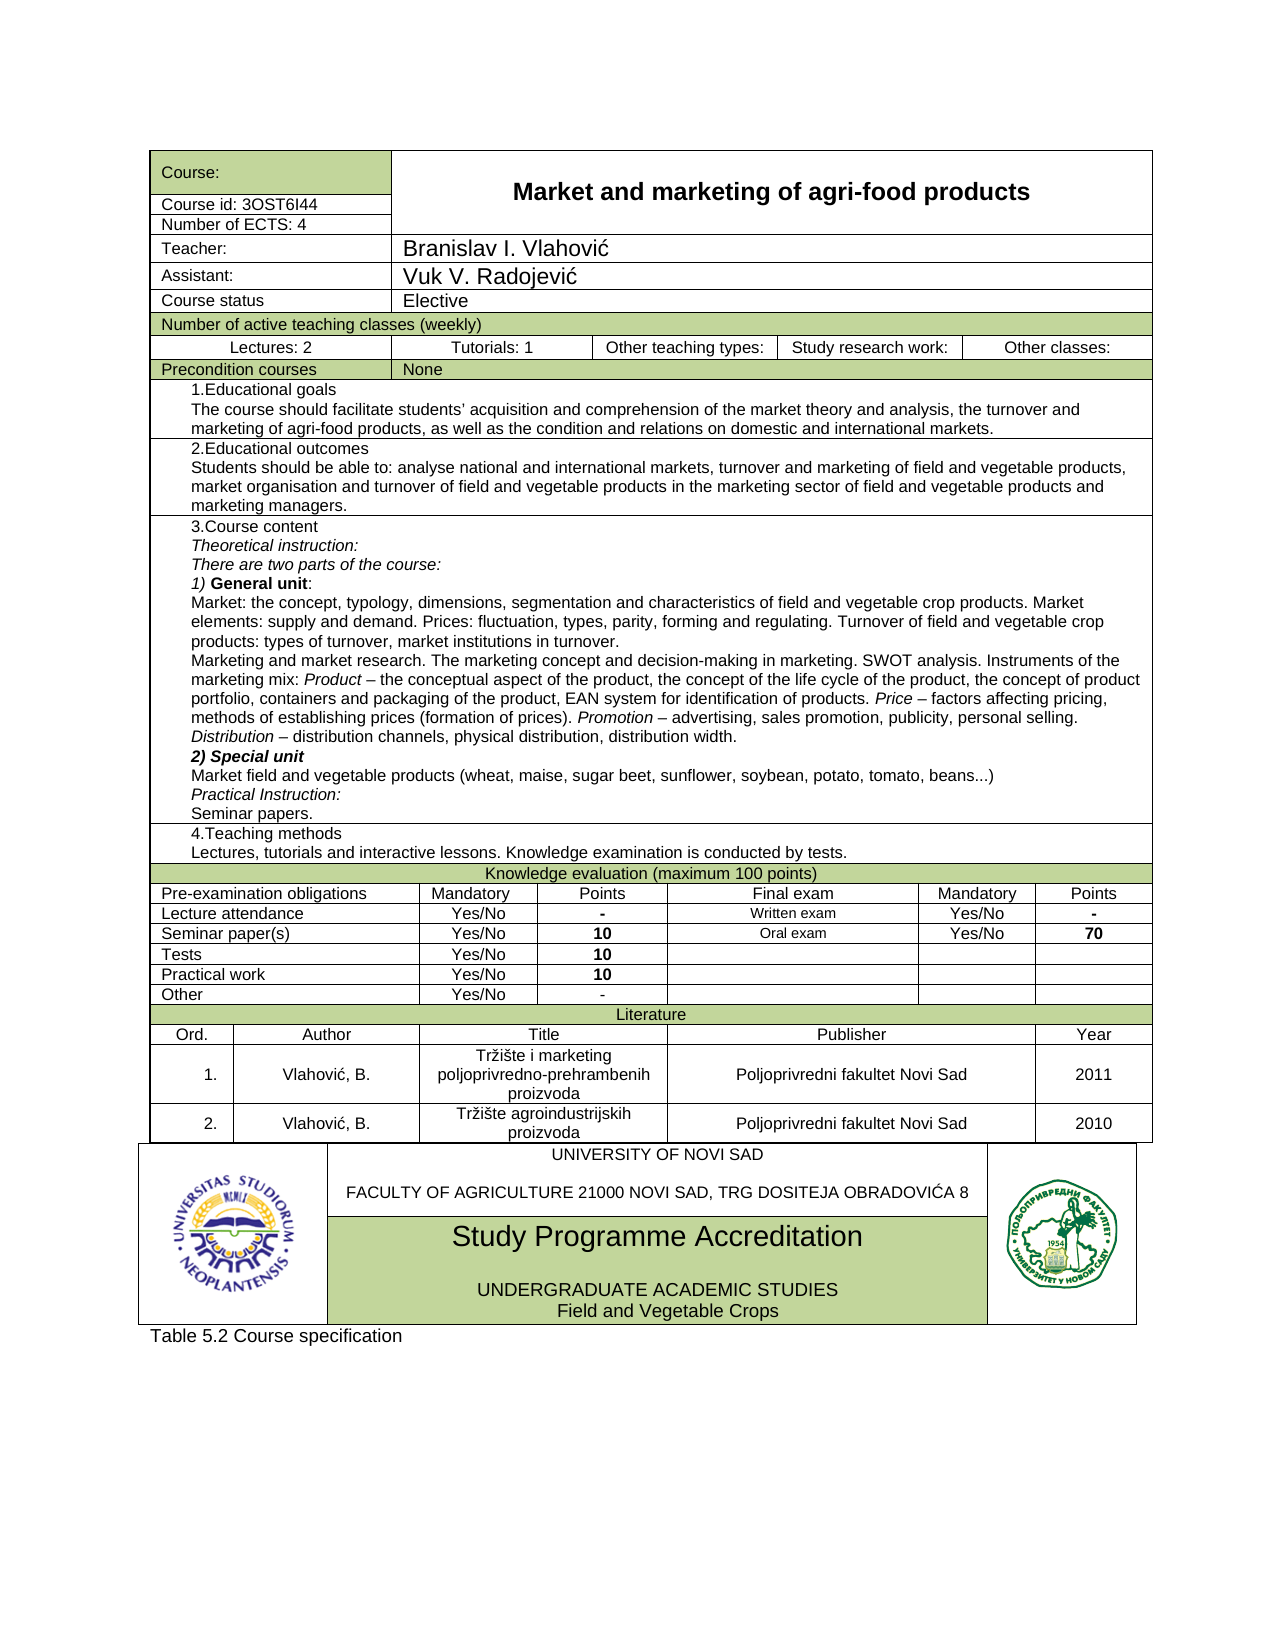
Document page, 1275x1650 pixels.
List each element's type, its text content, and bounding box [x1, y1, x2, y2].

table_cell Branislav I. Vlahović [392, 235, 1152, 262]
table_cell Study research work: [778, 336, 962, 359]
table_header [988, 1144, 1136, 1324]
table_cell 70 [1036, 924, 1152, 943]
table_cell [668, 965, 918, 984]
table_cell Poljoprivredni fakultet Novi Sad [668, 1104, 1035, 1142]
table_cell Pre-examination obligations [151, 884, 419, 903]
table_cell Points [1036, 884, 1152, 903]
table_cell Tržište i marketing poljoprivredno-prehrambenih proizvoda [420, 1045, 667, 1103]
table_cell - [538, 985, 667, 1004]
table_cell Points [538, 884, 667, 903]
picture [1006, 1179, 1118, 1289]
table_cell Title [420, 1025, 667, 1044]
table_cell Yes/No [919, 904, 1035, 923]
table_cell Poljoprivredni fakultet Novi Sad [668, 1045, 1035, 1103]
table_cell [919, 965, 1035, 984]
table_cell Year [1036, 1025, 1152, 1044]
table_cell Oral exam [668, 924, 918, 943]
table_cell Table 5.2 Course specification [139, 1325, 1136, 1346]
table_cell Written exam [668, 904, 918, 923]
table_cell Yes/No [420, 944, 537, 963]
table_header [139, 1144, 327, 1324]
table_cell [1036, 985, 1152, 1004]
table_cell - [1036, 904, 1152, 923]
table_cell 1. [151, 1045, 233, 1103]
table_header UNIVERSITY OF NOVI SAD FACULTY OF AGRICULTURE 21000 NOVI SAD, TRG DOSITEJA OBRADOVIĆA 8 [328, 1144, 987, 1216]
table_cell Elective [392, 290, 1152, 312]
table_cell Yes/No [420, 904, 537, 923]
table_cell Practical work [151, 965, 419, 984]
picture [164, 1170, 302, 1299]
table_cell Author [234, 1025, 419, 1044]
table_cell Mandatory [420, 884, 537, 903]
table_cell 10 [538, 965, 667, 984]
table_cell 1.Educational goals The course should facilitate students’ acquisition and comprehension of the market theory and analysis, the turnover and marketing of agri-food products, as well as the condition and relations on domestic and international markets. [151, 380, 1152, 438]
table_cell 2. [151, 1104, 233, 1142]
table_cell Number of active teaching classes (weekly) [151, 313, 1152, 335]
table_cell Course id: 3ОSТ6I44 [151, 195, 391, 214]
table_cell [919, 985, 1035, 1004]
table_cell [668, 985, 918, 1004]
table_cell 2.Educational outcomes Students should be able to: analyse national and international markets, turnover and marketing of field and vegetable products, market organisation and turnover of field and vegetable products in the marketing sector of field and vegetable products and marketing managers. [151, 439, 1152, 515]
table_cell Vlahović, B. [234, 1104, 419, 1142]
table_header Course: [151, 151, 391, 194]
table_cell Literature [151, 1005, 1152, 1024]
table_cell Yes/No [420, 924, 537, 943]
table_cell Tests [151, 944, 419, 963]
table_cell 2011 [1036, 1045, 1152, 1103]
table_cell Tutorials: 1 [392, 336, 592, 359]
table_cell Other teaching types: [593, 336, 777, 359]
table_cell 10 [538, 944, 667, 963]
table_cell Yes/No [420, 965, 537, 984]
table_cell Teacher: [151, 235, 391, 262]
table_cell Lecture attendance [151, 904, 419, 923]
table_cell [1036, 965, 1152, 984]
table_header Market and marketing of agri-food products [392, 151, 1152, 234]
table_cell 2010 [1036, 1104, 1152, 1142]
table_cell Seminar paper(s) [151, 924, 419, 943]
table_cell [919, 944, 1035, 963]
table_cell Course status [151, 290, 391, 312]
table_cell Tržište agroindustrijskih proizvoda [420, 1104, 667, 1142]
table_cell Ord. [151, 1025, 233, 1044]
table_cell Final exam [668, 884, 918, 903]
table_cell Vlahović, B. [234, 1045, 419, 1103]
table_cell Yes/No [420, 985, 537, 1004]
table_cell [1036, 944, 1152, 963]
table_cell Assistant: [151, 263, 391, 289]
table_cell Study Programme Accreditation UNDERGRADUATE ACADEMIC STUDIES Field and Vegetable Crops [328, 1217, 987, 1324]
table_cell Precondition courses [151, 360, 391, 379]
table_cell Lectures: 2 [151, 336, 391, 359]
table_cell Number of ECTS: 4 [151, 215, 391, 234]
table_cell Knowledge evaluation (maximum 100 points) [151, 864, 1152, 883]
table_cell [668, 944, 918, 963]
table_cell - [538, 904, 667, 923]
table_cell None [392, 360, 1152, 379]
table_cell Publisher [668, 1025, 1035, 1044]
table_cell Mandatory [919, 884, 1035, 903]
table_cell Other classes: [963, 336, 1152, 359]
table_cell Other [151, 985, 419, 1004]
table_cell Yes/No [919, 924, 1035, 943]
table_cell Vuk V. Radojević [392, 263, 1152, 289]
table_cell 10 [538, 924, 667, 943]
table_cell 4.Teaching methods Lectures, tutorials and interactive lessons. Knowledge examination is conducted by tests. [151, 824, 1152, 862]
table_cell 3.Course content Theoretical instruction: There are two parts of the course: 1) General unit: Market: the concept, typology, dimensions, segmentation and characteristics of field and vegetable crop products. Market elements: supply and demand. Prices: fluctuation, types, parity, forming and regulating. Turnover of field and vegetable crop products: types of turnover, market institutions in turnover. Marketing and market research. The marketing concept and decision-making in marketing. SWOT analysis. Instruments of the marketing mix: Product – the conceptual aspect of the product, the concept of the life cycle of the product, the concept of product portfolio, containers and packaging of the product, EAN system for identification of products. Price – factors affecting pricing, methods of establishing prices (formation of prices). Promotion – advertising, sales promotion, publicity, personal selling. Distribution – distribution channels, physical distribution, distribution width. 2) Special unit Market field and vegetable products (wheat, maise, sugar beet, sunflower, soybean, potato, tomato, beans...) Practical Instruction: Seminar papers. [151, 516, 1152, 823]
